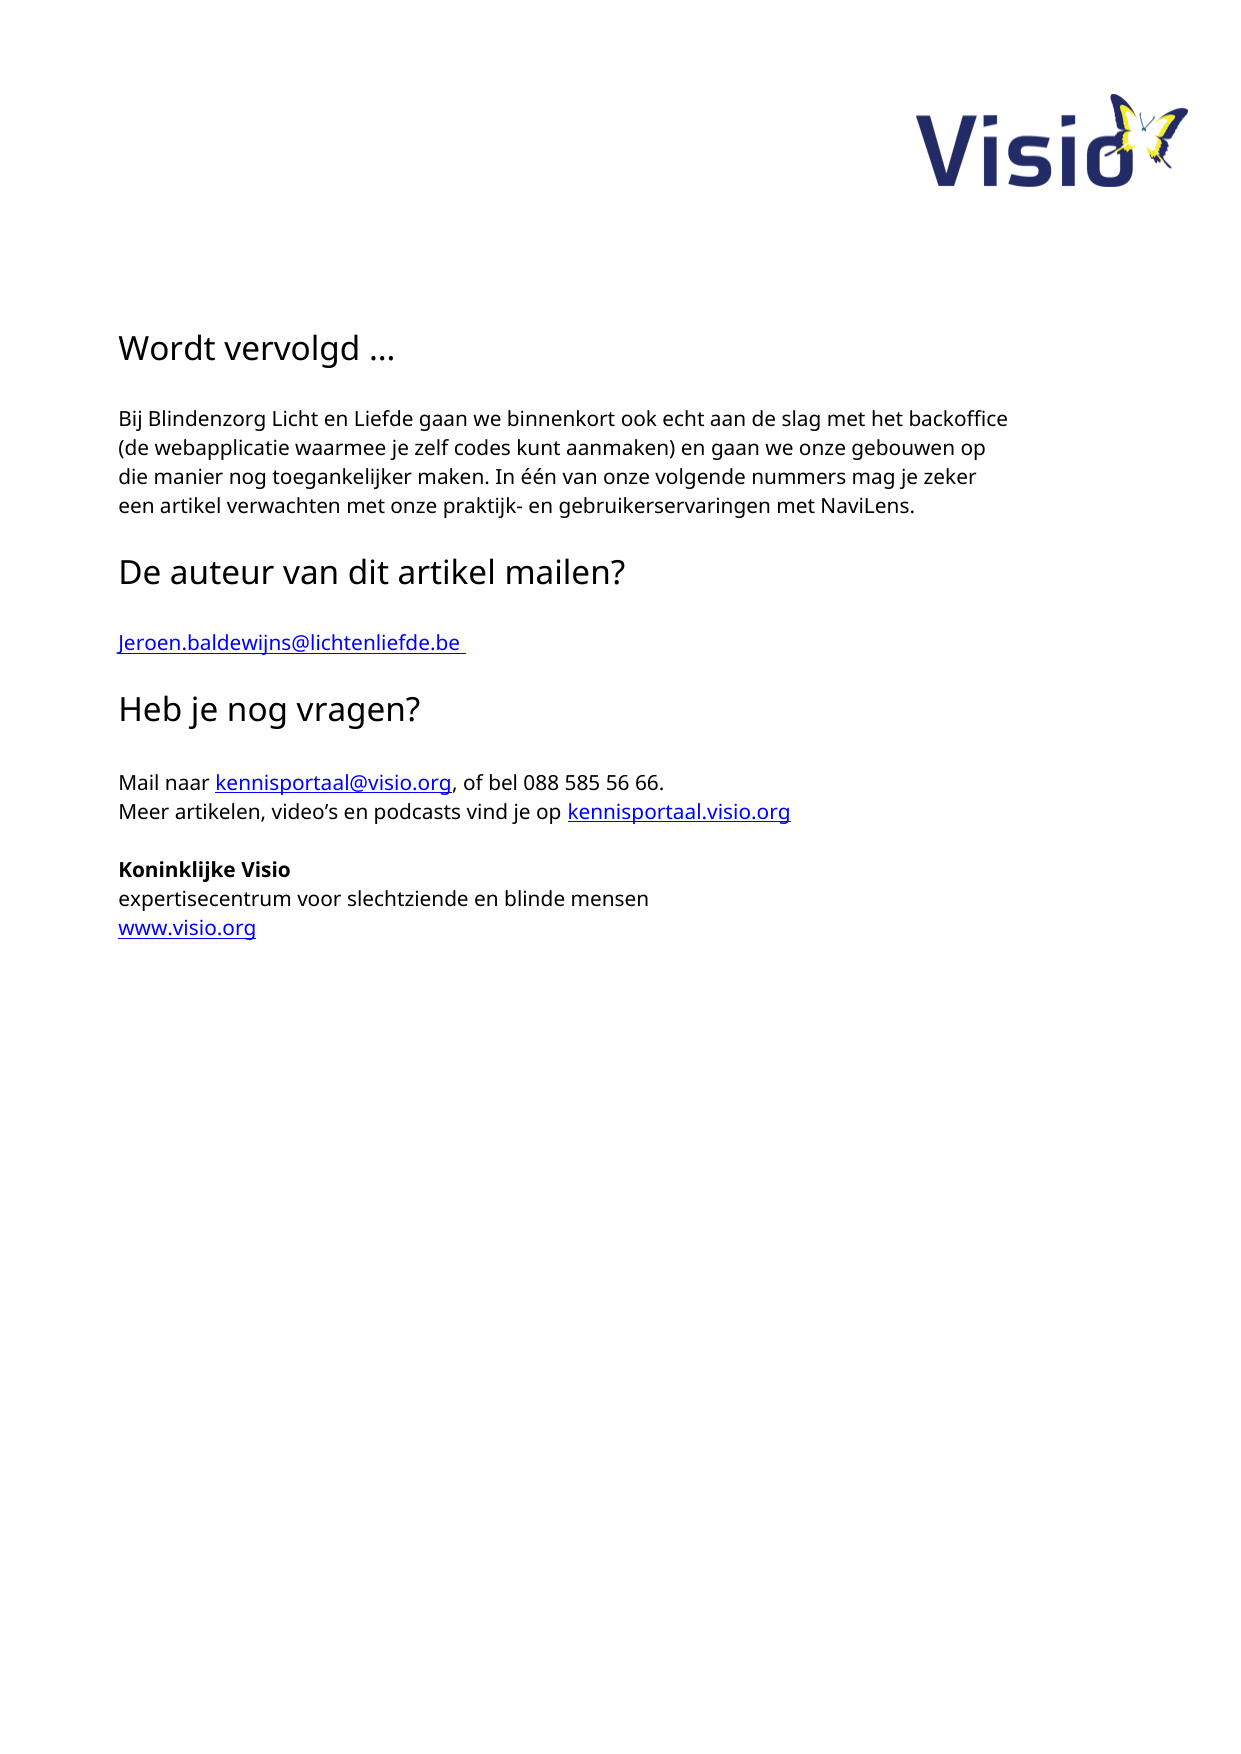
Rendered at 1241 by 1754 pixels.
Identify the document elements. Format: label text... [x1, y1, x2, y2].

subtitle De auteur van dit artikel mailen? [118, 549, 1016, 594]
subtitle Wordt vervolgd … [118, 324, 1016, 370]
text expertisecentrum voor slechtziende en blinde mensen [118, 884, 1016, 913]
text Jeroen.baldewijns@lichtenliefde.be [118, 628, 1016, 657]
subtitle Heb je nog vragen? [118, 686, 1016, 732]
text www.visio.org [118, 913, 1016, 942]
text Mail naar kennisportaal@visio.org, of bel 088 585 56 66. [118, 765, 1016, 796]
text Koninklijke Visio [118, 854, 1016, 884]
text Bij Blindenzorg Licht en Liefde gaan we binnenkort ook echt aan de slag met het backoffice (de webapplicatie waarmee je zelf codes kunt aanmaken) en gaan we onze gebouwen op die manier nog toegankelijker maken. In één van onze volgende nummers mag je zeker een artikel verwachten met onze praktijk- en gebruikerservaringen met NaviLens. [118, 403, 1016, 520]
picture [904, 89, 1199, 190]
text Meer artikelen, video’s en podcasts vind je op kennisportaal.visio.org [118, 796, 1016, 825]
